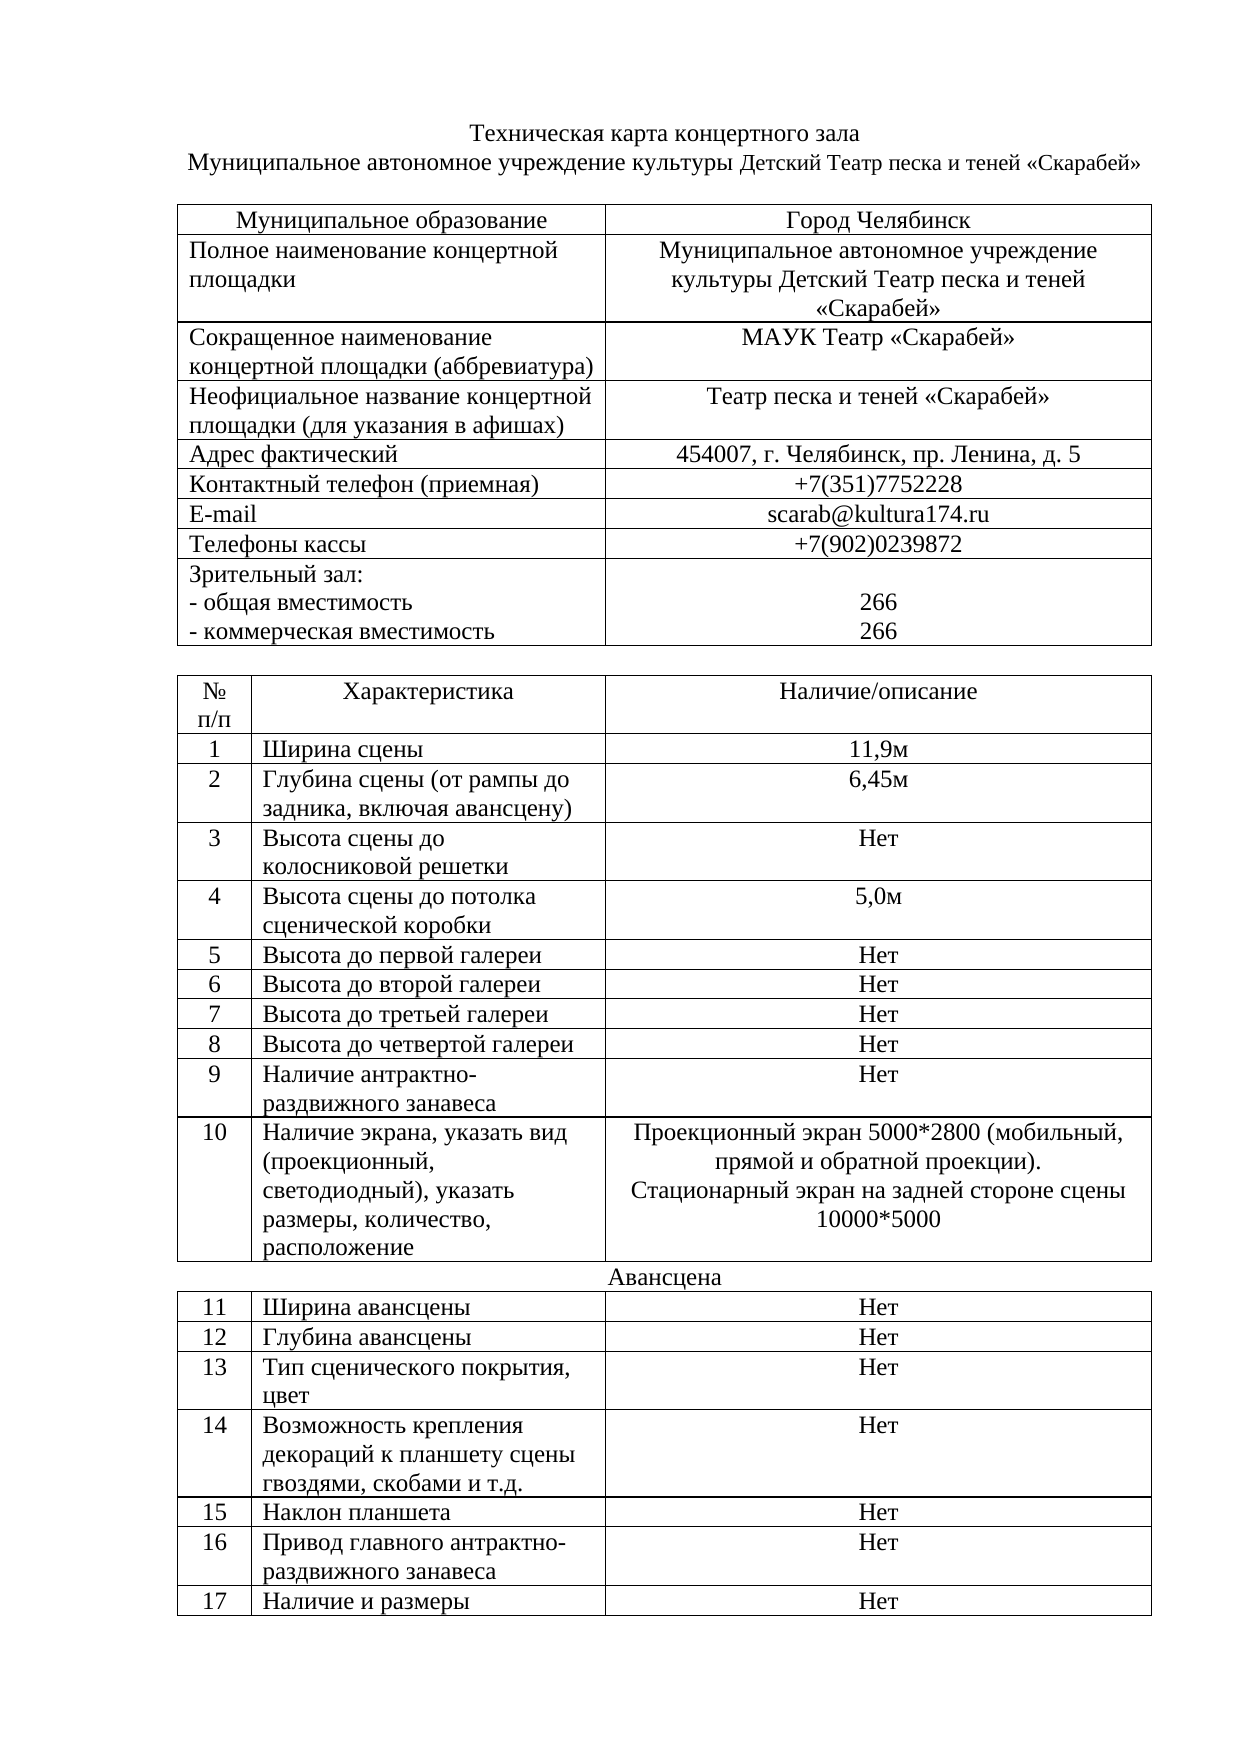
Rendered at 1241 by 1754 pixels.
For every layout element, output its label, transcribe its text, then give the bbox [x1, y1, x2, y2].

table_header Характеристика [252, 676, 605, 733]
table_cell Высота сцены до колосниковой решетки [252, 823, 605, 880]
table_cell Нет [606, 823, 1151, 880]
table_cell Нет [606, 1029, 1151, 1058]
table_cell 3 [178, 823, 251, 880]
table_cell Высота до второй галереи [252, 970, 605, 998]
table_cell Нет [606, 1586, 1151, 1614]
text Муниципальное автономное учреждение культуры Детский Театр песка и теней «Скарабей» [177, 147, 1152, 176]
table_cell 12 [178, 1322, 251, 1351]
table_cell 5,0м [606, 881, 1151, 939]
table_cell Нет [606, 1498, 1151, 1526]
table_cell 7 [178, 999, 251, 1028]
table_cell Нет [606, 970, 1151, 998]
table_cell Глубина авансцены [252, 1322, 605, 1351]
table_cell Нет [606, 940, 1151, 968]
table_cell 2 [178, 764, 251, 822]
table_header Город Челябинск [606, 205, 1151, 234]
table_cell 6,45м [606, 764, 1151, 822]
table_cell Высота до третьей галереи [252, 999, 605, 1028]
table_cell Тип сценического покрытия, цвет [252, 1352, 605, 1409]
table_cell Нет [606, 1410, 1151, 1496]
table_header Ширина авансцены [252, 1292, 605, 1321]
text Техническая карта концертного зала [177, 118, 1152, 147]
table_header Муниципальное образование [178, 205, 605, 234]
table_cell Сокращенное наименование концертной площадки (аббревиатура) [178, 323, 605, 380]
table_cell 10 [178, 1118, 251, 1261]
table_cell E-mail [178, 499, 605, 528]
table_cell 6 [178, 970, 251, 998]
table_cell Полное наименование концертной площадки [178, 235, 605, 321]
table_cell 5 [178, 940, 251, 968]
table_cell Высота до четвертой галереи [252, 1029, 605, 1058]
table_cell Контактный телефон (приемная) [178, 469, 605, 498]
table_cell scarab@kultura174.ru [606, 499, 1151, 528]
table_cell Муниципальное автономное учреждение культуры Детский Театр песка и теней «Скарабей» [606, 235, 1151, 321]
table_cell Наличие экрана, указать вид (проекционный, светодиодный), указать размеры, количество, расположение [252, 1118, 605, 1261]
table_cell 16 [178, 1527, 251, 1585]
table_cell 4 [178, 881, 251, 939]
table_header 11 [178, 1292, 251, 1321]
table_cell Глубина сцены (от рампы до задника, включая авансцену) [252, 764, 605, 822]
table_header Наличие/описание [606, 676, 1151, 733]
table_cell 11,9м [606, 734, 1151, 763]
table_cell Проекционный экран 5000*2800 (мобильный, прямой и обратной проекции). Стационарный экран на задней стороне сцены 10000*5000 [606, 1118, 1151, 1261]
table_cell 14 [178, 1410, 251, 1496]
table_cell 17 [178, 1586, 251, 1614]
table_cell Зрительный зал: - общая вместимость - коммерческая вместимость [178, 559, 605, 645]
table_cell 8 [178, 1029, 251, 1058]
text Авансцена [177, 1262, 1152, 1291]
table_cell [252, 1586, 605, 1614]
table_cell Нет [606, 999, 1151, 1028]
table_cell Наклон планшета [252, 1498, 605, 1526]
table_cell Нет [606, 1527, 1151, 1585]
table_cell МАУК Театр «Скарабей» [606, 323, 1151, 380]
table_cell Нет [606, 1352, 1151, 1409]
table_cell Ширина сцены [252, 734, 605, 763]
table_cell +7(902)0239872 [606, 529, 1151, 558]
table_cell 9 [178, 1059, 251, 1116]
table_header Нет [606, 1292, 1151, 1321]
table_cell Высота до первой галереи [252, 940, 605, 968]
table_cell Театр песка и теней «Скарабей» [606, 381, 1151, 438]
table_cell +7(351)7752228 [606, 469, 1151, 498]
table_cell 13 [178, 1352, 251, 1409]
table_cell Адрес фактический [178, 440, 605, 468]
table_cell 15 [178, 1498, 251, 1526]
table_cell Наличие антрактно-раздвижного занавеса [252, 1059, 605, 1116]
table_cell Телефоны кассы [178, 529, 605, 558]
table_cell Неофициальное название концертной площадки (для указания в афишах) [178, 381, 605, 438]
table_cell Возможность крепления декораций к планшету сцены гвоздями, скобами и т.д. [252, 1410, 605, 1496]
table_cell Нет [606, 1059, 1151, 1116]
table_cell 454007, г. Челябинск, пр. Ленина, д. 5 [606, 440, 1151, 468]
table_cell 1 [178, 734, 251, 763]
table_cell 266 266 [606, 559, 1151, 645]
table_cell Высота сцены до потолка сценической коробки [252, 881, 605, 939]
table_cell Привод главного антрактно-раздвижного занавеса [252, 1527, 605, 1585]
table_cell Нет [606, 1322, 1151, 1351]
table_header № п/п [178, 676, 251, 733]
